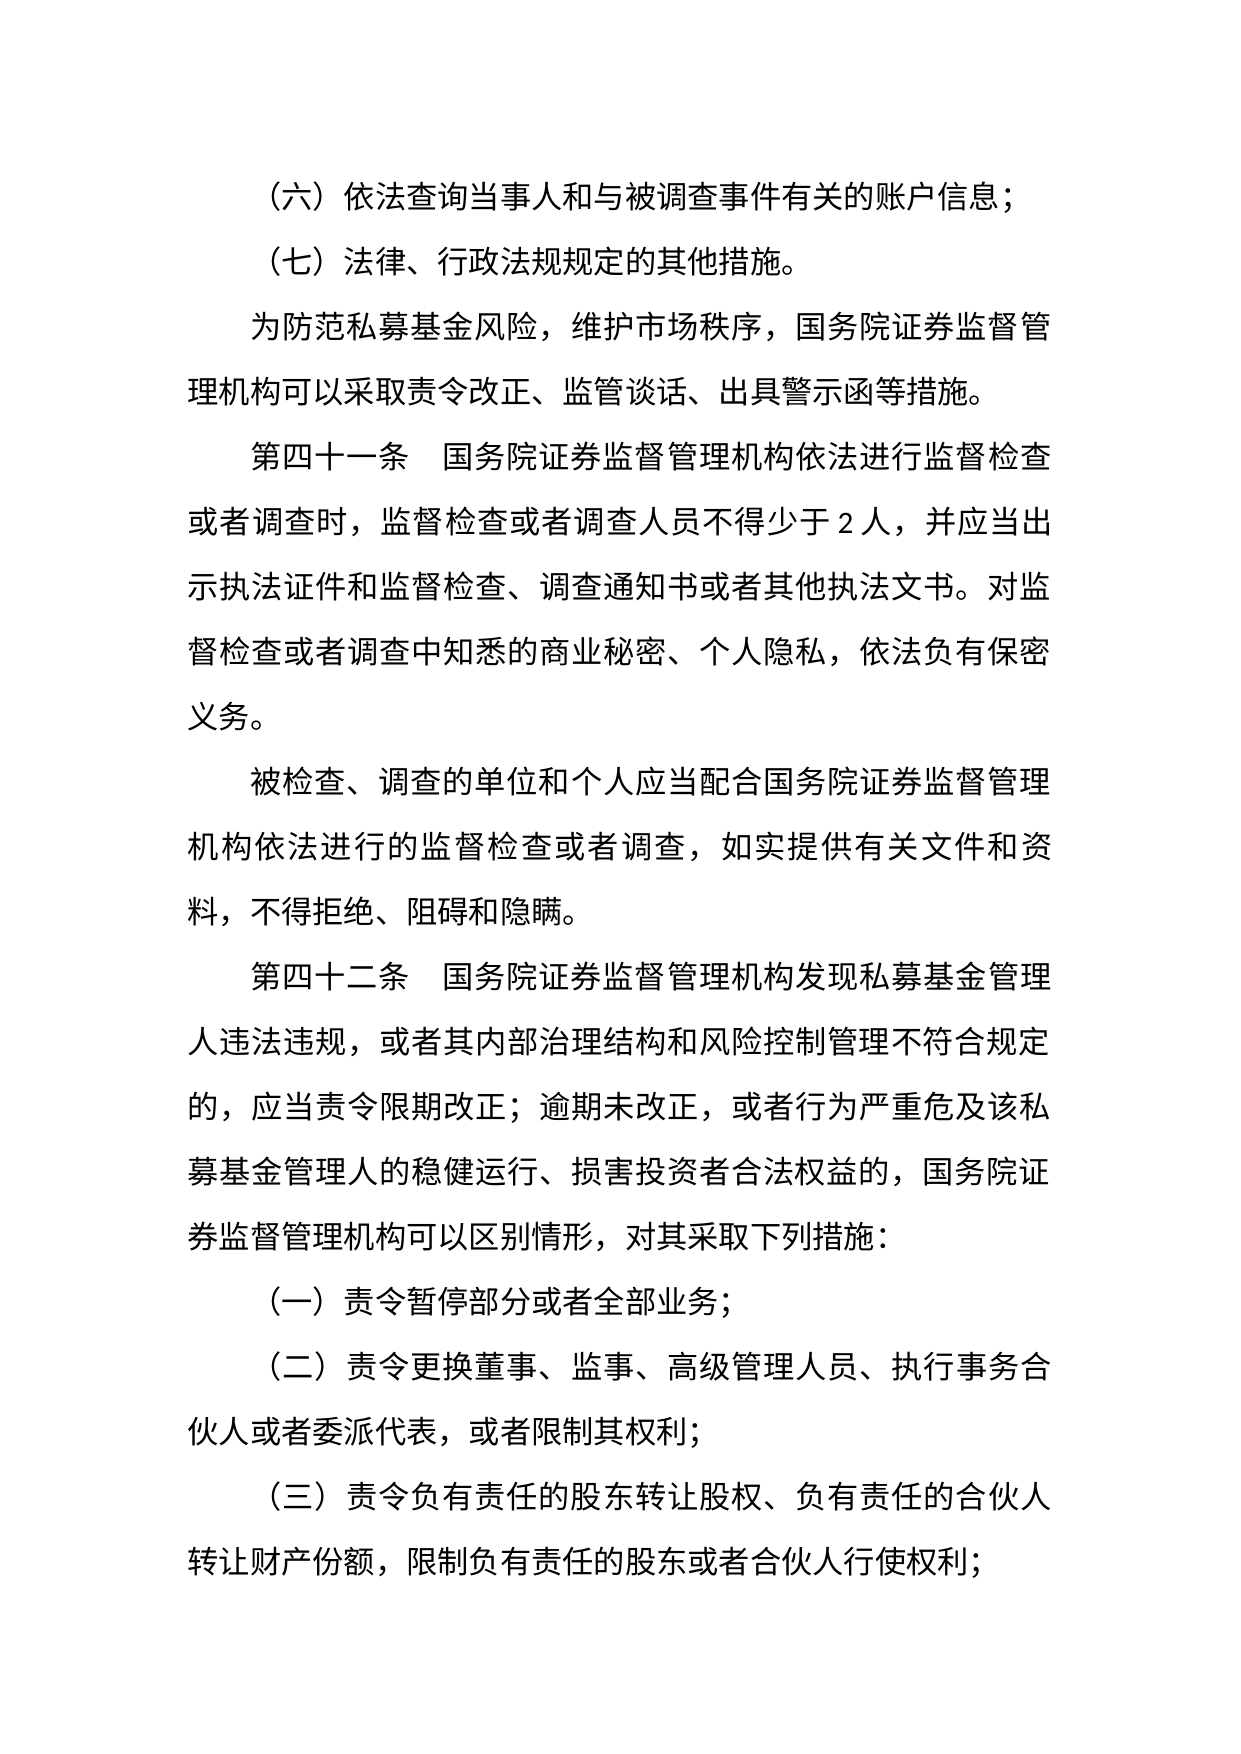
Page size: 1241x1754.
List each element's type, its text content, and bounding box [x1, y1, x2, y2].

text （六）依法查询当事人和与被调查事件有关的账户信息； [187, 162, 1053, 227]
text 第四十一条 国务院证券监督管理机构依法进行监督检查或者调查时，监督检查或者调查人员不得少于2人，并应当出示执法证件和监督检查、调查通知书或者其他执法文书。对监督检查或者调查中知悉的商业秘密、个人隐私，依法负有保密义务。 [187, 422, 1053, 747]
text （一）责令暂停部分或者全部业务； [187, 1267, 1053, 1332]
text 被检查、调查的单位和个人应当配合国务院证券监督管理机构依法进行的监督检查或者调查，如实提供有关文件和资料，不得拒绝、阻碍和隐瞒。 [187, 747, 1053, 942]
text 为防范私募基金风险，维护市场秩序，国务院证券监督管理机构可以采取责令改正、监管谈话、出具警示函等措施。 [187, 292, 1053, 422]
text （二）责令更换董事、监事、高级管理人员、执行事务合伙人或者委派代表，或者限制其权利； [187, 1332, 1053, 1462]
text （三）责令负有责任的股东转让股权、负有责任的合伙人转让财产份额，限制负有责任的股东或者合伙人行使权利； [187, 1462, 1053, 1592]
text 第四十二条 国务院证券监督管理机构发现私募基金管理人违法违规，或者其内部治理结构和风险控制管理不符合规定的，应当责令限期改正；逾期未改正，或者行为严重危及该私募基金管理人的稳健运行、损害投资者合法权益的，国务院证券监督管理机构可以区别情形，对其采取下列措施： [187, 942, 1053, 1267]
text （七）法律、行政法规规定的其他措施。 [187, 227, 1053, 292]
